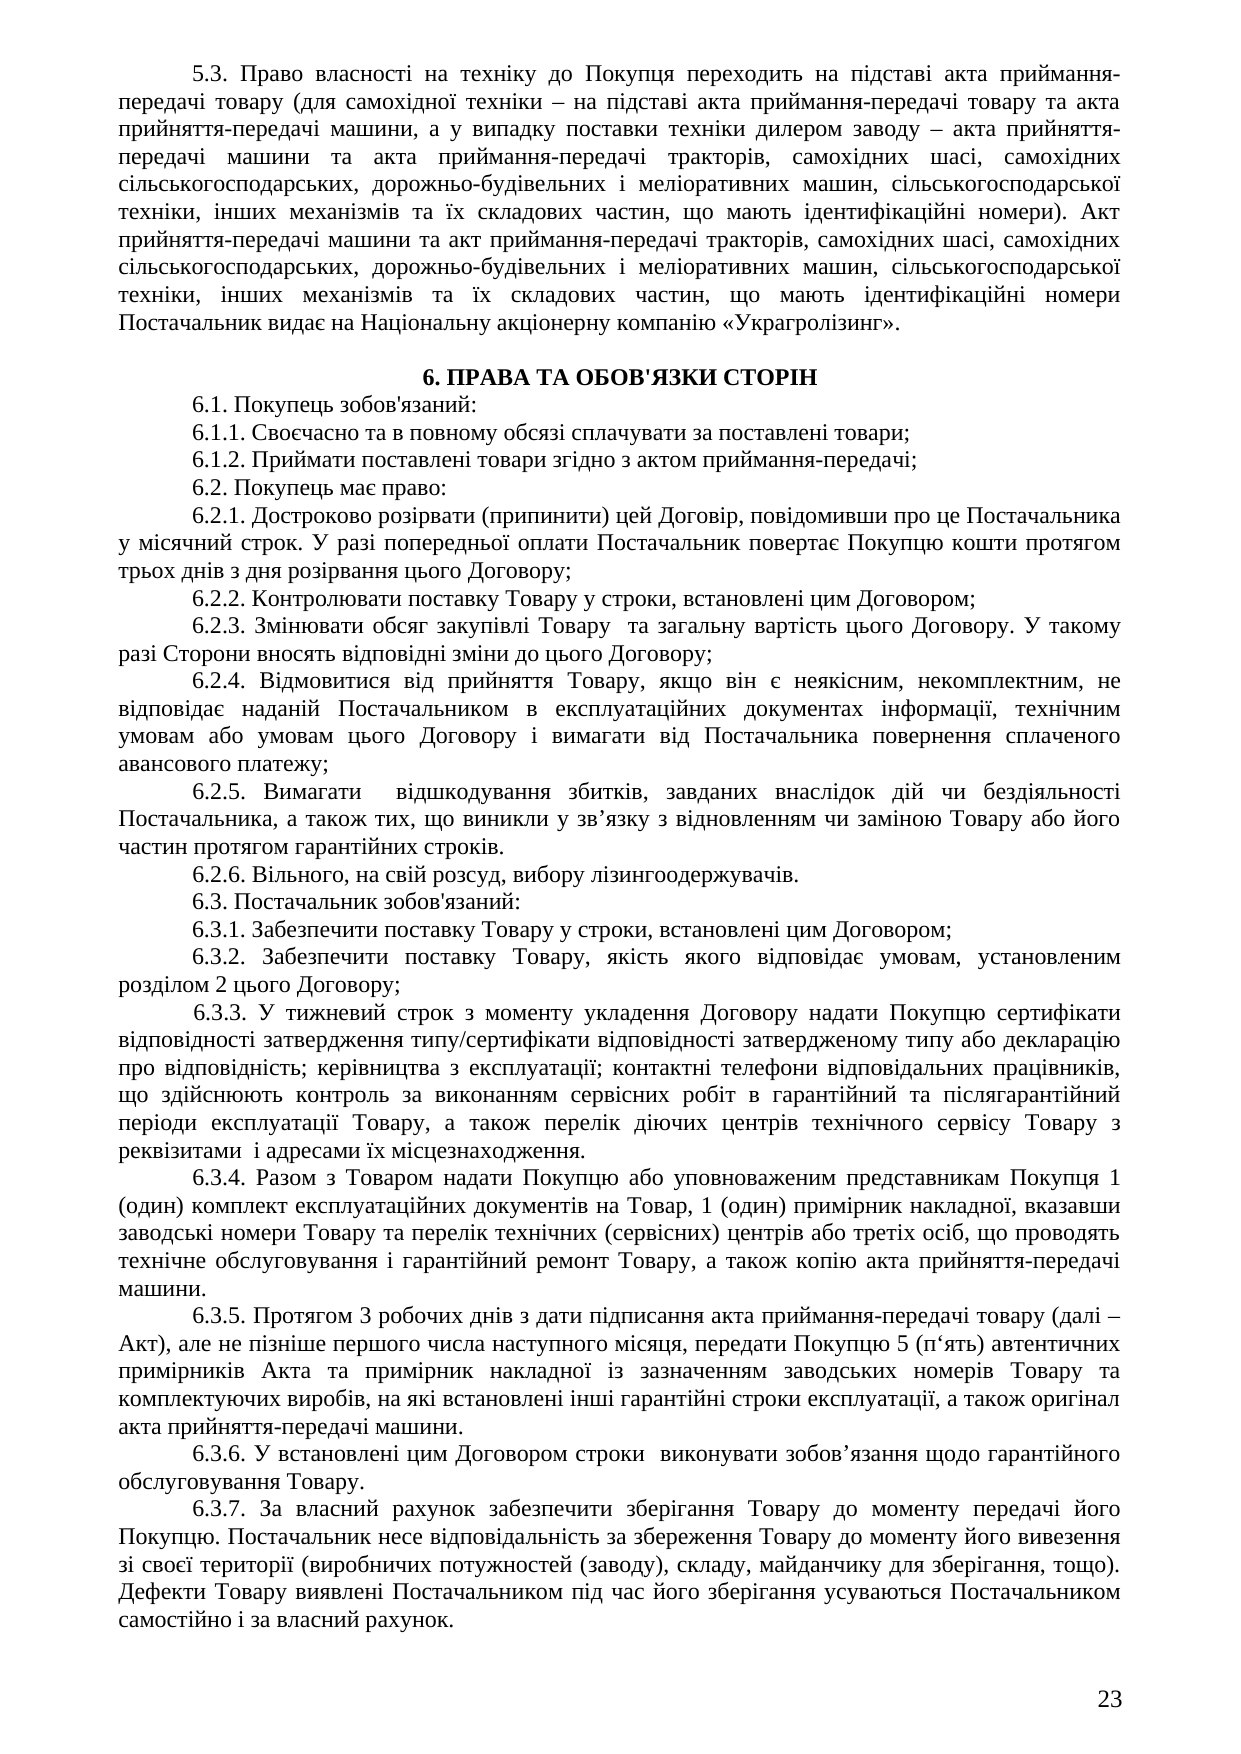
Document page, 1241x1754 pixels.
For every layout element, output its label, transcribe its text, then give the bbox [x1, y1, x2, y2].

text 6.2. Покупець має право: [118, 473, 1122, 501]
text 6.3. Постачальник зобов'язаний: [118, 887, 1122, 915]
text 6.2.3. Змінювати обсяг закупівлі Товару та загальну вартість цього Договору. У такому разі Сторони вносять відповідні зміни до цього Договору; [118, 611, 1122, 666]
text 6.3.2. Забезпечити поставку Товару, якість якого відповідає умовам, установленим розділом 2 цього Договору; [118, 942, 1122, 998]
text 6.3.5. Протягом 3 робочих днів з дати підписання акта приймання-передачі товару (далі – Акт), але не пізніше першого числа наступного місяця, передати Покупцю 5 (п‘ять) автентичних примірників Акта та примірник накладної із зазначенням заводських номерів Товару та комплектуючих виробів, на які встановлені інші гарантійні строки експлуатації, а також оригінал акта прийняття-передачі машини. [118, 1301, 1122, 1439]
text 6.2.5. Вимагати відшкодування збитків, завданих внаслідок дій чи бездіяльності Постачальника, а також тих, що виникли у зв’язку з відновленням чи заміною Товару або його частин протягом гарантійних строків. [118, 777, 1122, 859]
text 6.2.6. Вільного, на свій розсуд, вибору лізингоодержувачів. [118, 859, 1122, 887]
text 6.3.3. У тижневий строк з моменту укладення Договору надати Покупцю сертифікати відповідності затвердження типу/сертифікати відповідності затвердженому типу або декларацію про відповідність; керівництва з експлуатації; контактні телефони відповідальних працівників, що здійснюють контроль за виконанням сервісних робіт в гарантійний та післягарантійний періоди експлуатації Товару, а також перелік діючих центрів технічного сервісу Товару з реквізитами і адресами їх місцезнаходження. [118, 998, 1122, 1163]
text 6.2.4. Відмовитися від прийняття Товару, якщо він є неякісним, некомплектним, не відповідає наданій Постачальником в експлуатаційних документах інформації, технічним умовам або умовам цього Договору і вимагати від Постачальника повернення сплаченого авансового платежу; [118, 666, 1122, 777]
text 6.2.2. Контролювати поставку Товару у строки, встановлені цим Договором; [118, 583, 1122, 611]
text 6.3.4. Разом з Товаром надати Покупцю або уповноваженим представникам Покупця 1 (один) комплект експлуатаційних документів на Товар, 1 (один) примірник накладної, вказавши заводські номери Товару та перелік технічних (сервісних) центрів або третіх осіб, що проводять технічне обслуговування і гарантійний ремонт Товару, а також копію акта прийняття-передачі машини. [118, 1163, 1122, 1301]
text 5.3. Право власності на техніку до Покупця переходить на підставі акта приймання-передачі товару (для самохідної техніки – на підставі акта приймання-передачі товару та акта прийняття-передачі машини, а у випадку поставки техніки дилером заводу – акта прийняття-передачі машини та акта приймання-передачі тракторів, самохідних шасі, самохідних сільськогосподарських, дорожньо-будівельних і меліоративних машин, сільськогосподарської техніки, інших механізмів та їх складових частин, що мають ідентифікаційні номери). Акт прийняття-передачі машини та акт приймання-передачі тракторів, самохідних шасі, самохідних сільськогосподарських, дорожньо-будівельних і меліоративних машин, сільськогосподарської техніки, інших механізмів та їх складових частин, що мають ідентифікаційні номери Постачальник видає на Національну акціонерну компанію «Украгролізинг». [118, 59, 1122, 335]
text 6.1.2. Приймати поставлені товари згідно з актом приймання-передачі; [118, 446, 1122, 473]
text 6.1.1. Своєчасно та в повному обсязі сплачувати за поставлені товари; [118, 418, 1122, 446]
text 6.3.6. У встановлені цим Договором строки виконувати зобов’язання щодо гарантійного обслуговування Товару. [118, 1439, 1122, 1494]
text 6.3.1. Забезпечити поставку Товару у строки, встановлені цим Договором; [118, 915, 1122, 942]
text 6.2.1. Достроково розірвати (припинити) цей Договір, повідомивши про це Постачальника у місячний строк. У разі попередньої оплати Постачальник повертає Покупцю кошти протягом трьох днів з дня розірвання цього Договору; [118, 501, 1122, 583]
text 6. ПРАВА ТА ОБОВ'ЯЗКИ СТОРІН [118, 363, 1122, 390]
text 6.3.7. За власний рахунок забезпечити зберігання Товару до моменту передачі його Покупцю. Постачальник несе відповідальність за збереження Товару до моменту його вивезення зі своєї території (виробничих потужностей (заводу), складу, майданчику для зберігання, тощо). Дефекти Товару виявлені Постачальником під час його зберігання усуваються Постачальником самостійно і за власний рахунок. [118, 1494, 1122, 1632]
text 6.1. Покупець зобов'язаний: [118, 390, 1122, 418]
